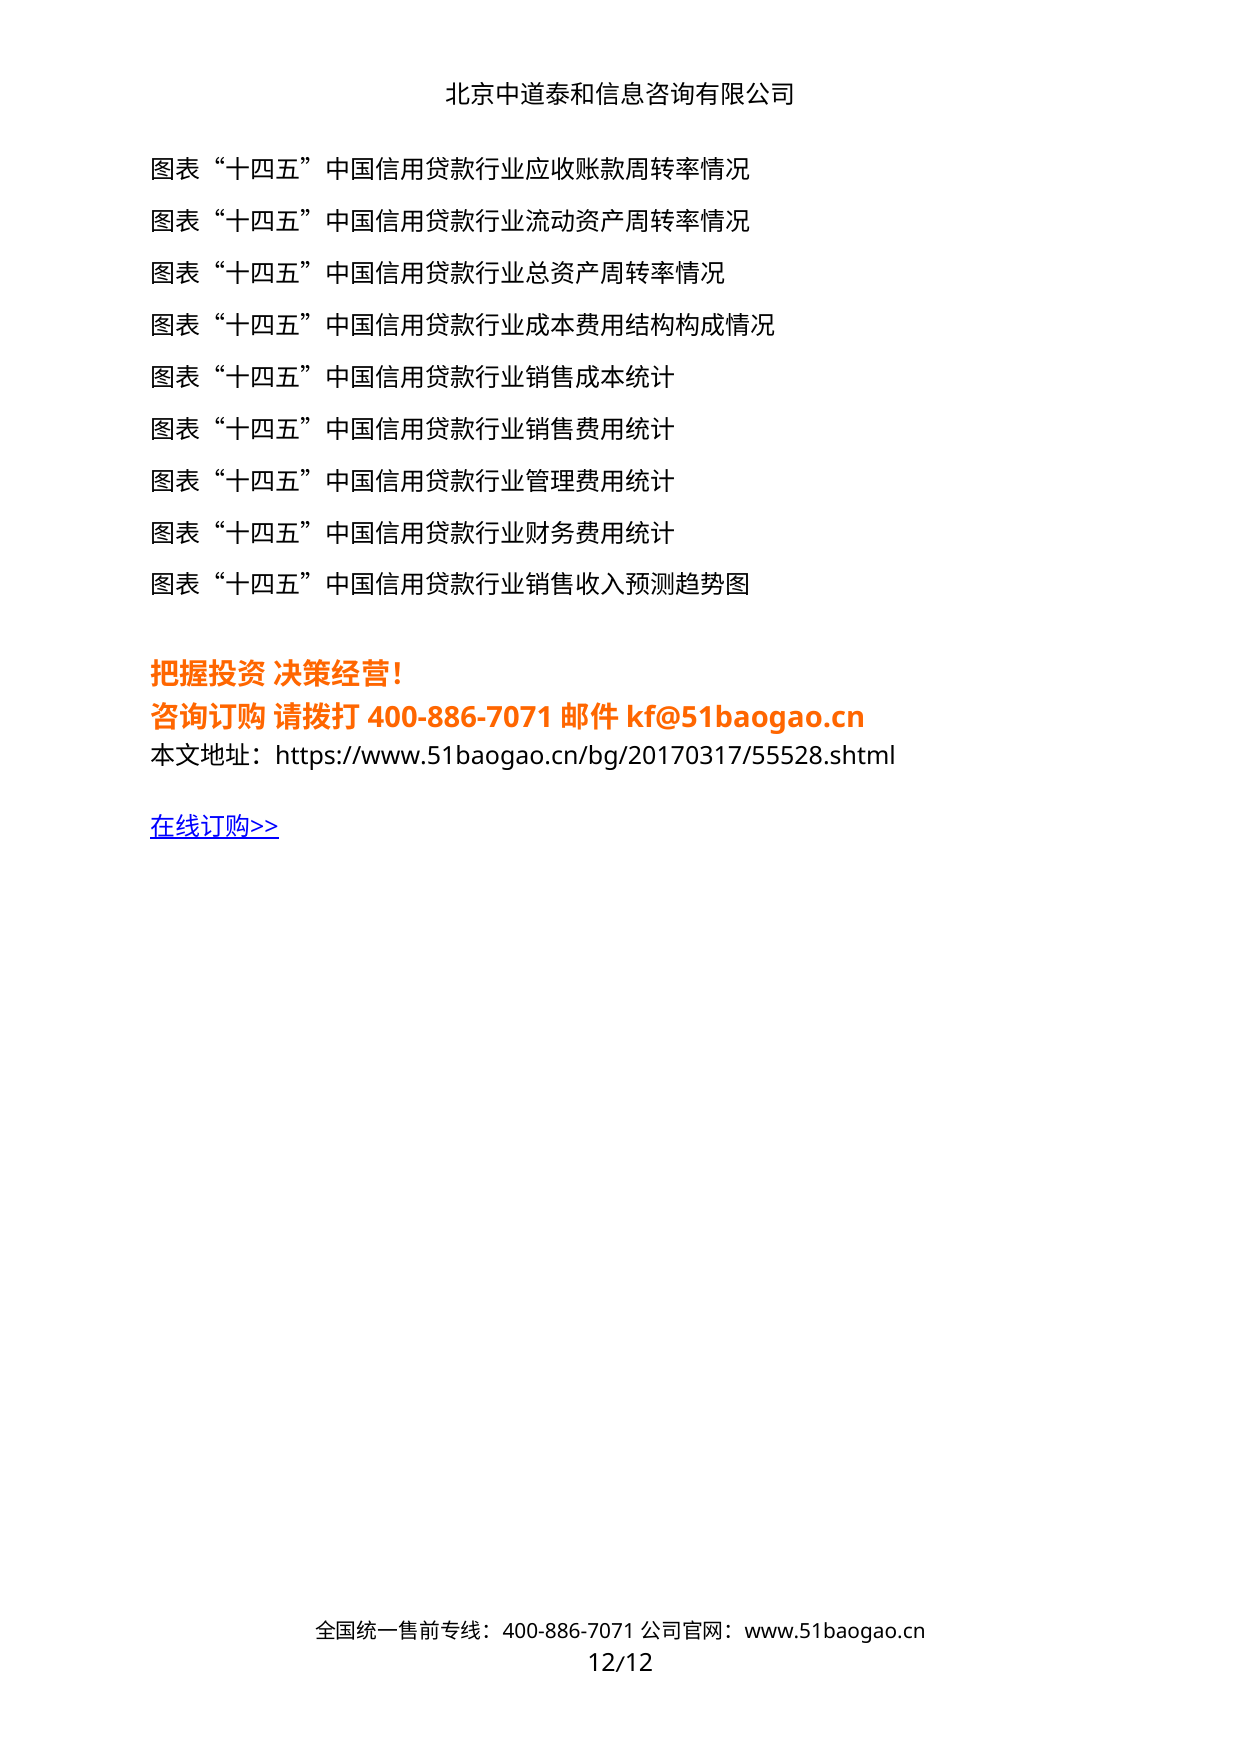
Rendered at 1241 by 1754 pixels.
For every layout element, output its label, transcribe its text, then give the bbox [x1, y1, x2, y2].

text 图表“十四五”中国信用贷款行业管理费用统计 [150, 461, 1090, 497]
text 图表“十四五”中国信用贷款行业销售收入预测趋势图 [150, 565, 1090, 601]
text 图表“十四五”中国信用贷款行业流动资产周转率情况 [150, 202, 1090, 238]
text 在线订购>> [150, 772, 1090, 842]
text 图表“十四五”中国信用贷款行业成本费用结构构成情况 [150, 306, 1090, 342]
text 图表“十四五”中国信用贷款行业销售成本统计 [150, 357, 1090, 394]
text 图表“十四五”中国信用贷款行业总资产周转率情况 [150, 254, 1090, 290]
text 图表“十四五”中国信用贷款行业应收账款周转率情况 [150, 150, 1090, 186]
text 图表“十四五”中国信用贷款行业销售费用统计 [150, 409, 1090, 446]
text 把握投资 决策经营！咨询订购 请拨打 400-886-7071 邮件 kf@51baogao.cn本文地址：https://www.51baogao.cn/bg/20170317/55528.shtml [150, 617, 1090, 772]
text 图表“十四五”中国信用贷款行业财务费用统计 [150, 513, 1090, 549]
